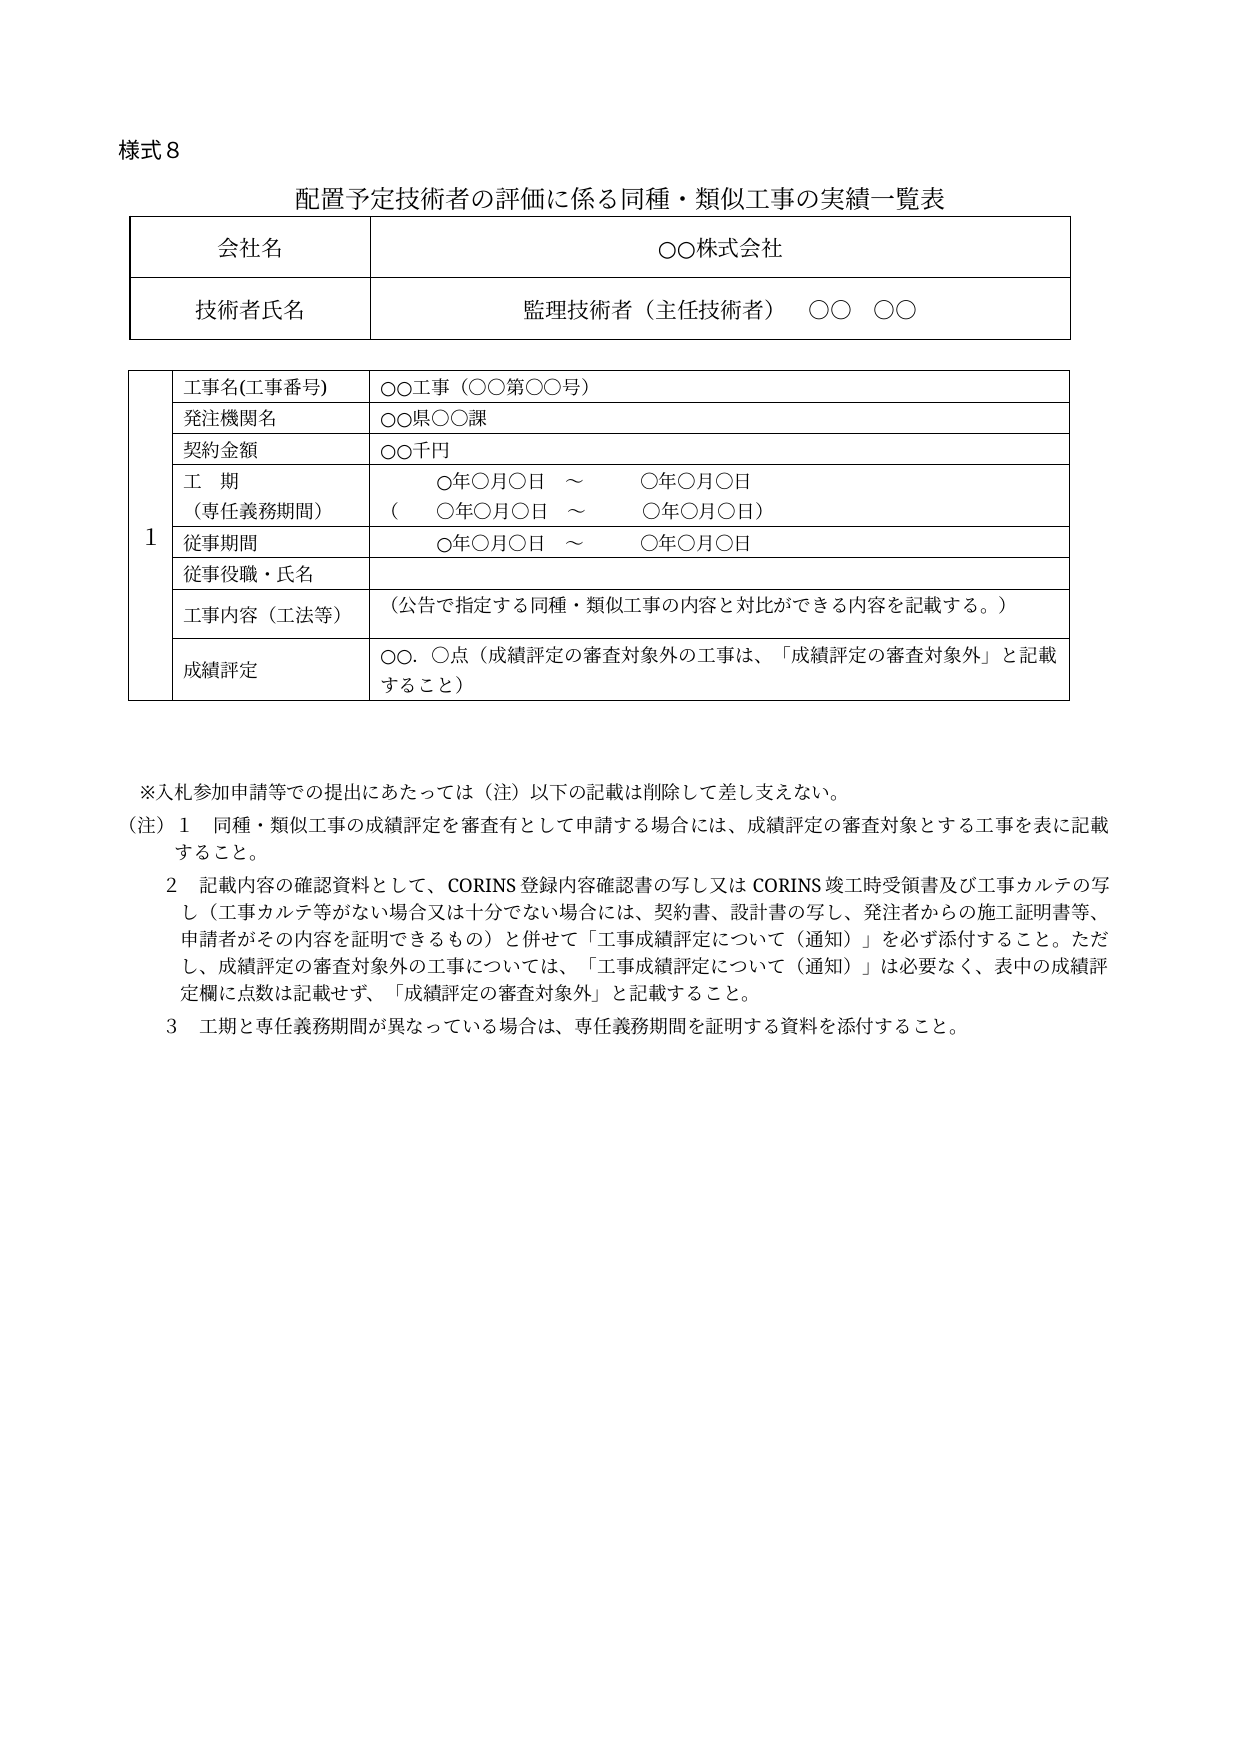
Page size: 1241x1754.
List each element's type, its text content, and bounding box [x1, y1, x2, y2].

table_cell 従事役職・氏名 [173, 558, 369, 589]
text 配置予定技術者の評価に係る同種・類似工事の実績一覧表 [118, 179, 1122, 216]
text （注）１ 同種・類似工事の成績評定を審査有として申請する場合には、成績評定の審査対象とする工事を表に記載すること。 [118, 811, 1111, 864]
table_cell 監理技術者（主任技術者） ○○ ○○ [371, 278, 1070, 339]
table_header ○○工事（○○第○○号） [370, 371, 1069, 402]
text ※入札参加申請等での提出にあたっては（注）以下の記載は削除して差し支えない。 [140, 777, 1122, 804]
table_cell ○○県○○課 [370, 403, 1069, 433]
table_cell 発注機関名 [173, 403, 369, 433]
text ２ 記載内容の確認資料として、CORINS登録内容確認書の写し又はCORINS竣工時受領書及び工事カルテの写し（工事カルテ等がない場合又は十分でない場合には、契約書、設計書の写し、発注者からの施工証明書等、申請者がその内容を証明できるもの）と併せて「工事成績評定について（通知）」を必ず添付すること。ただし、成績評定の審査対象外の工事については、「工事成績評定について（通知）」は必要なく、表中の成績評定欄に点数は記載せず、「成績評定の審査対象外」と記載すること。 [162, 871, 1111, 1005]
table_cell ○○千円 [370, 434, 1069, 464]
table_cell 成績評定 [173, 639, 369, 700]
text 様式８ [118, 119, 1146, 179]
table_cell 従事期間 [173, 527, 369, 557]
table_cell 工事内容（工法等） [173, 590, 369, 638]
table_cell （公告で指定する同種・類似工事の内容と対比ができる内容を記載する。） [370, 590, 1069, 638]
table_cell ○○．○点（成績評定の審査対象外の工事は、「成績評定の審査対象外」と記載すること） [370, 639, 1069, 700]
table_header １ [129, 371, 172, 700]
table_cell 技術者氏名 [131, 278, 370, 339]
table_header 工事名(工事番号) [173, 371, 369, 402]
table_cell ○年○月○日 ～ ○年○月○日 （ ○年○月○日 ～ ○年○月○日） [370, 465, 1069, 526]
text ３ 工期と専任義務期間が異なっている場合は、専任義務期間を証明する資料を添付すること。 [162, 1011, 1111, 1038]
table_cell ○年○月○日 ～ ○年○月○日 [370, 527, 1069, 557]
table_cell 契約金額 [173, 434, 369, 464]
table_cell [370, 558, 1069, 589]
table_cell 工 期 （専任義務期間） [173, 465, 369, 526]
table_header 会社名 [131, 217, 370, 277]
table_header ○○株式会社 [371, 217, 1070, 277]
